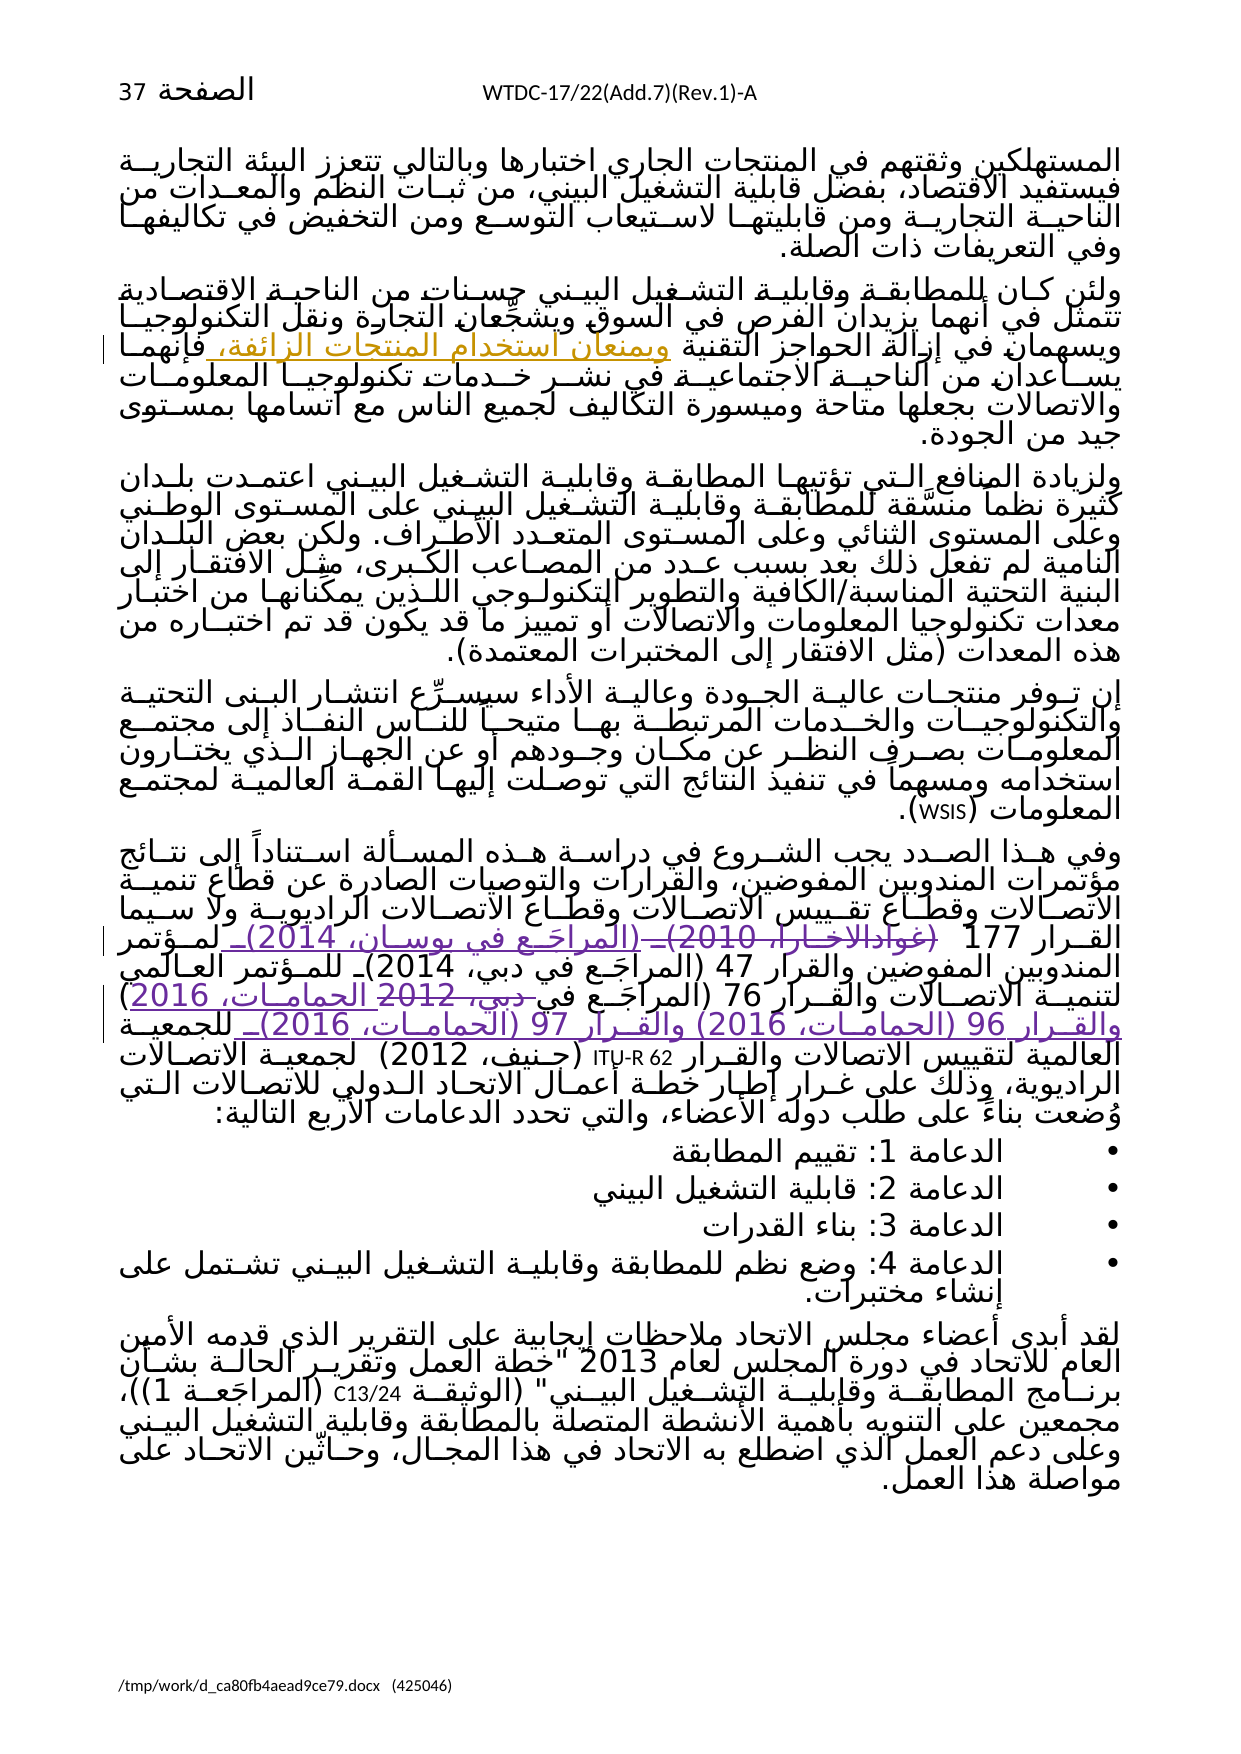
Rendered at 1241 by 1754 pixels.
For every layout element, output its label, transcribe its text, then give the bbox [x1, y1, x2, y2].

text • الدعامة 2: قابلية التشغيل البيني [118, 1176, 1122, 1205]
text • الدعامة 3: بناء القدرات [118, 1214, 1122, 1243]
text وفي هذا الصدد يجب الشروع في دراسة هذه المسألة استناداً إلى نتائج مؤتمرات المندوبين المفوضين، والقرارات والتوصيات الصادرة عن قطاع تنمية الاتصالات وقطاع تقييس الاتصالات وقطاع الاتصالات الراديوية ولا سيما القرار 177 لمؤتمر المندوبين المفوضين والقرار 47 (المراجَع في دبي، 2014) للمؤتمر العالمي لتنمية الاتصالات والقرار 76 (المراجَع في) للجمعية العالمية لتقييس الاتصالات والقرار ITU-R 62 (جنيف، 2012) لجمعية الاتصالات الراديوية، وذلك على غرار إطار خطة أعمال الاتحاد الدولي للاتصالات التي وُضعت بناءً على طلب دوله الأعضاء، والتي تحدد الدعامات الأربع التالية: [118, 839, 1122, 1131]
text • الدعامة 1: تقييم المطابقة [118, 1139, 1122, 1168]
text ولئن كان للمطابقة وقابلية التشغيل البيني حسنات من الناحية الاقتصادية تتمثل في أنهما يزيدان الفرص في السوق ويشجِّعان التجارة ونقل التكنولوجيا ويسهمان في إزالة الحواجز التقنية فإنهما يساعدان من الناحية الاجتماعية في نشر خدمات تكنولوجيا المعلومات والاتصالات بجعلها متاحة وميسورة التكاليف لجميع الناس مع اتسامها بمستوى جيد من الجودة. [118, 277, 1122, 452]
text إن توفر منتجات عالية الجودة وعالية الأداء سيسرِّع انتشار البنى التحتية والتكنولوجيات والخدمات المرتبطة بها متيحاً للناس النفاذ إلى مجتمع المعلومات بصرف النظر عن مكان وجودهم أو عن الجهاز الذي يختارون استخدامه ومسهماً في تنفيذ النتائج التي توصلت إليها القمة العالمية لمجتمع المعلومات (WSIS). [118, 681, 1122, 826]
text ولزيادة المنافع التي تؤتيها المطابقة وقابلية التشغيل البيني اعتمدت بلدان كثيرة نظماً منسَّقة للمطابقة وقابلية التشغيل البيني على المستوى الوطني وعلى المستوى الثنائي وعلى المستوى المتعدد الأطراف. ولكن بعض البلدان النامية لم تفعل ذلك بعد بسبب عدد من المصاعب الكبرى، مثل الافتقار إلى البنية التحتية المناسبة/الكافية والتطوير التكنولوجي اللذين يمكِّنانها من اختبار معدات تكنولوجيا المعلومات والاتصالات أو تمييز ما قد يكون قد تم اختباره من هذه المعدات (مثل الافتقار إلى المختبرات المعتمدة). [118, 464, 1122, 668]
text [118, 148, 1122, 264]
text • الدعامة 4: وضع نظم للمطابقة وقابلية التشغيل البيني تشتمل على إنشاء مختبرات. [118, 1251, 1122, 1309]
text لقد أبدى أعضاء مجلس الاتحاد ملاحظات إيجابية على التقرير الذي قدمه الأمين العام للاتحاد في دورة المجلس لعام 2013 "خطة العمل وتقرير الحالة بشأن برنامج المطابقة وقابلية التشغيل البيني" (الوثيقة C13/24 (المراجَعة 1))، مجمعين على التنويه بأهمية الأنشطة المتصلة بالمطابقة وقابلية التشغيل البيني وعلى دعم العمل الذي اضطلع به الاتحاد في هذا المجال، وحاثّين الاتحاد على مواصلة هذا العمل. [118, 1322, 1122, 1497]
